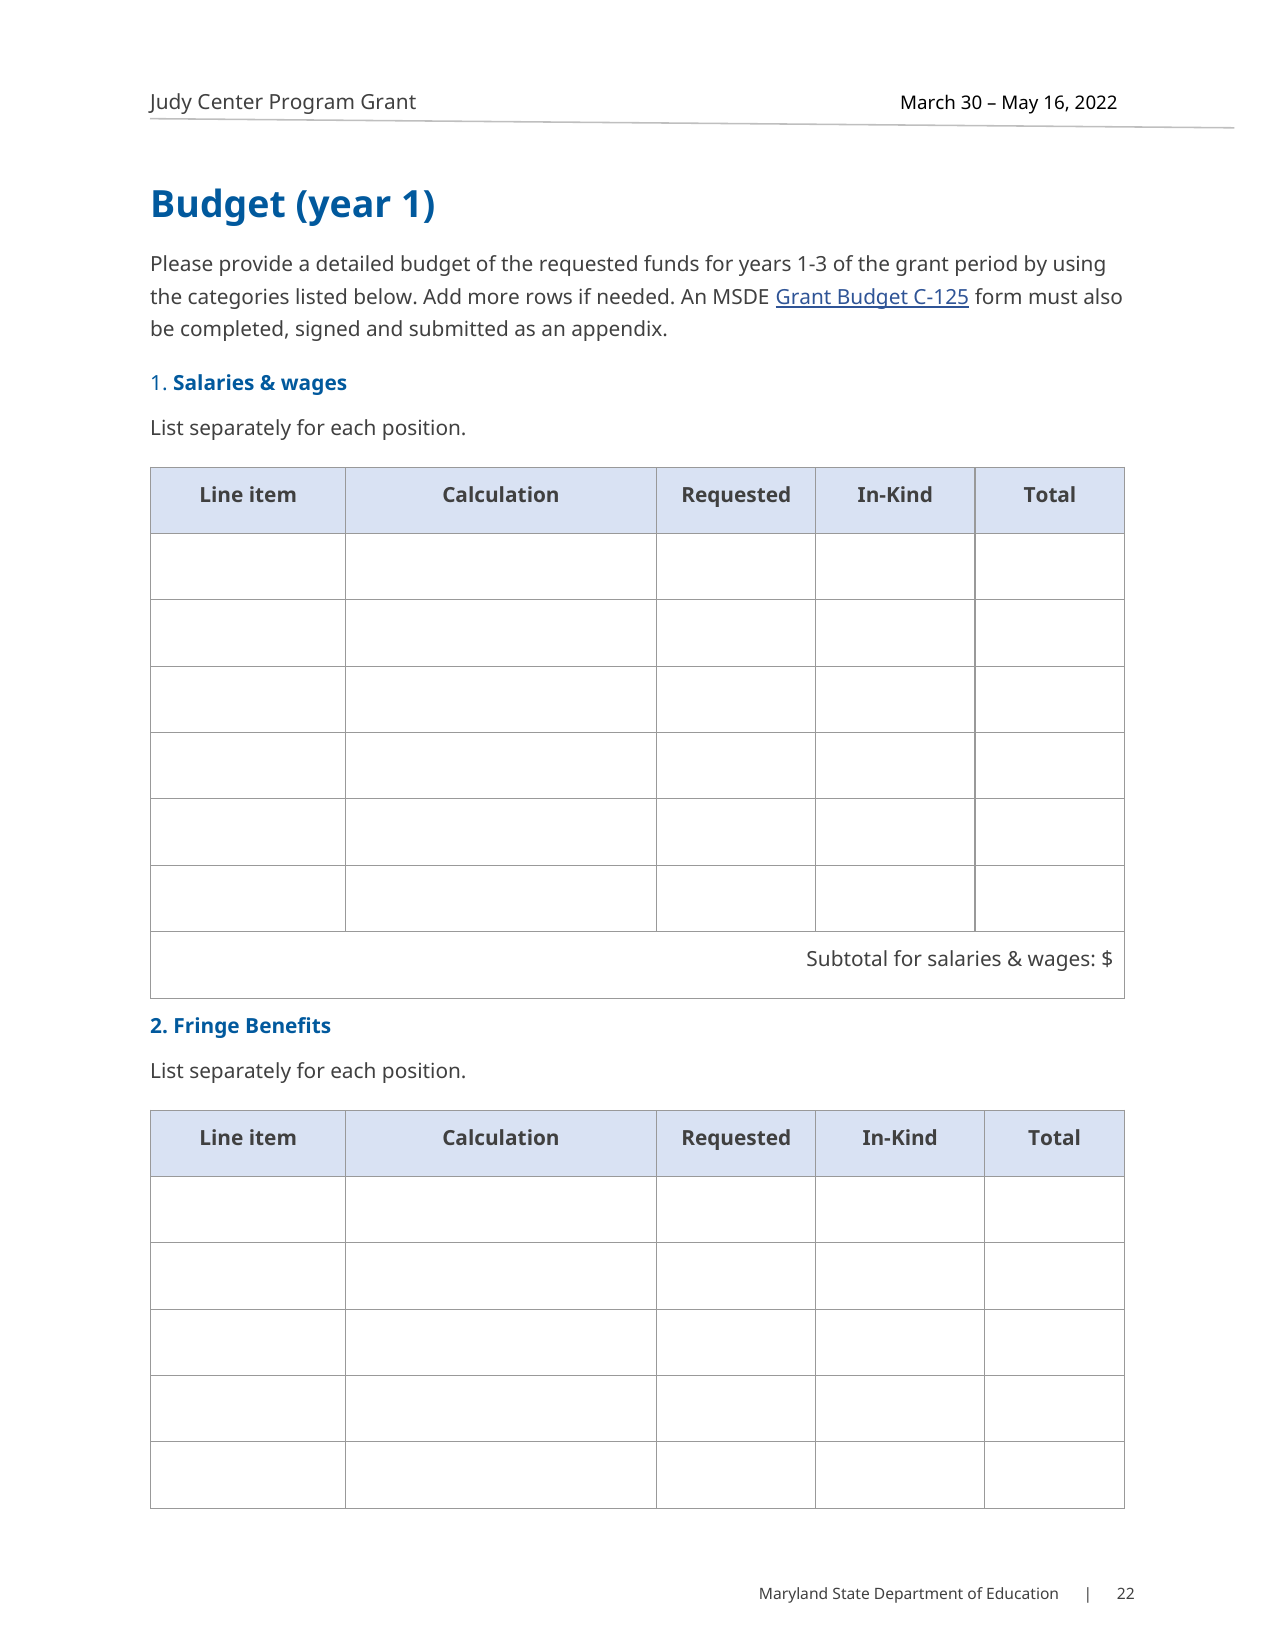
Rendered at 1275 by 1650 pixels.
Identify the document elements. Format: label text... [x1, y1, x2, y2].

table_cell [816, 733, 974, 798]
table_cell [816, 799, 974, 865]
table_cell [657, 667, 815, 732]
table_cell [657, 1177, 815, 1242]
table_header Requested [657, 468, 815, 533]
table_header Line item [151, 468, 345, 533]
table_cell [346, 866, 656, 931]
table_cell [985, 1243, 1124, 1308]
table_cell [657, 733, 815, 798]
table_cell [657, 1442, 815, 1508]
table_cell [657, 1376, 815, 1441]
table_cell [976, 600, 1124, 666]
table_cell [976, 667, 1124, 732]
table_cell [151, 1243, 345, 1308]
subtitle 2. Fringe Benefits [150, 1011, 1125, 1039]
table_cell [346, 600, 656, 666]
table_cell [816, 667, 974, 732]
table_cell [151, 534, 345, 599]
table_cell Subtotal for salaries & wages: $ [151, 932, 1124, 997]
table_cell [816, 1376, 984, 1441]
table_cell [151, 1376, 345, 1441]
table_header Total [985, 1111, 1124, 1176]
table_cell [816, 1177, 984, 1242]
table_cell [976, 799, 1124, 865]
table_cell [346, 799, 656, 865]
table_header Requested [657, 1111, 815, 1176]
table_cell [816, 1442, 984, 1508]
table_cell [151, 600, 345, 666]
table_cell [346, 667, 656, 732]
table_cell [976, 866, 1124, 931]
text List separately for each position. [150, 413, 1125, 442]
table_cell [657, 799, 815, 865]
table_cell [816, 1310, 984, 1375]
table_cell [657, 866, 815, 931]
text Please provide a detailed budget of the requested funds for years 1-3 of the grant period by using the categories listed below. Add more rows if needed. An MSDE Grant Budget C-125 form must also be completed, signed and submitted as an appendix. [150, 249, 1125, 343]
table_cell [346, 1243, 656, 1308]
subtitle 1. Salaries & wages [150, 368, 1125, 396]
table_cell [985, 1177, 1124, 1242]
table_header Line item [151, 1111, 345, 1176]
table_cell [816, 600, 974, 666]
table_cell [151, 1310, 345, 1375]
table_cell [985, 1442, 1124, 1508]
table_cell [151, 733, 345, 798]
table_header Total [976, 468, 1124, 533]
table_cell [346, 1376, 656, 1441]
table_cell [151, 799, 345, 865]
table_cell [816, 1243, 984, 1308]
table_cell [346, 1442, 656, 1508]
table_cell [657, 534, 815, 599]
text List separately for each position. [150, 1056, 1125, 1084]
table_cell [657, 1243, 815, 1308]
table_cell [346, 733, 656, 798]
table_header Calculation [346, 1111, 656, 1176]
table_cell [976, 534, 1124, 599]
table_cell [151, 1442, 345, 1508]
table_header Calculation [346, 468, 656, 533]
table_cell [151, 667, 345, 732]
table_header In-Kind [816, 468, 974, 533]
table_cell [985, 1376, 1124, 1441]
table_cell [985, 1310, 1124, 1375]
subtitle Budget (year 1) [150, 177, 1125, 228]
table_cell [657, 600, 815, 666]
table_header In-Kind [816, 1111, 984, 1176]
table_cell [657, 1310, 815, 1375]
table_cell [816, 866, 974, 931]
table_cell [976, 733, 1124, 798]
table_cell [816, 534, 974, 599]
table_cell [151, 866, 345, 931]
table_cell [346, 1177, 656, 1242]
table_cell [151, 1177, 345, 1242]
table_cell [346, 1310, 656, 1375]
table_cell [346, 534, 656, 599]
